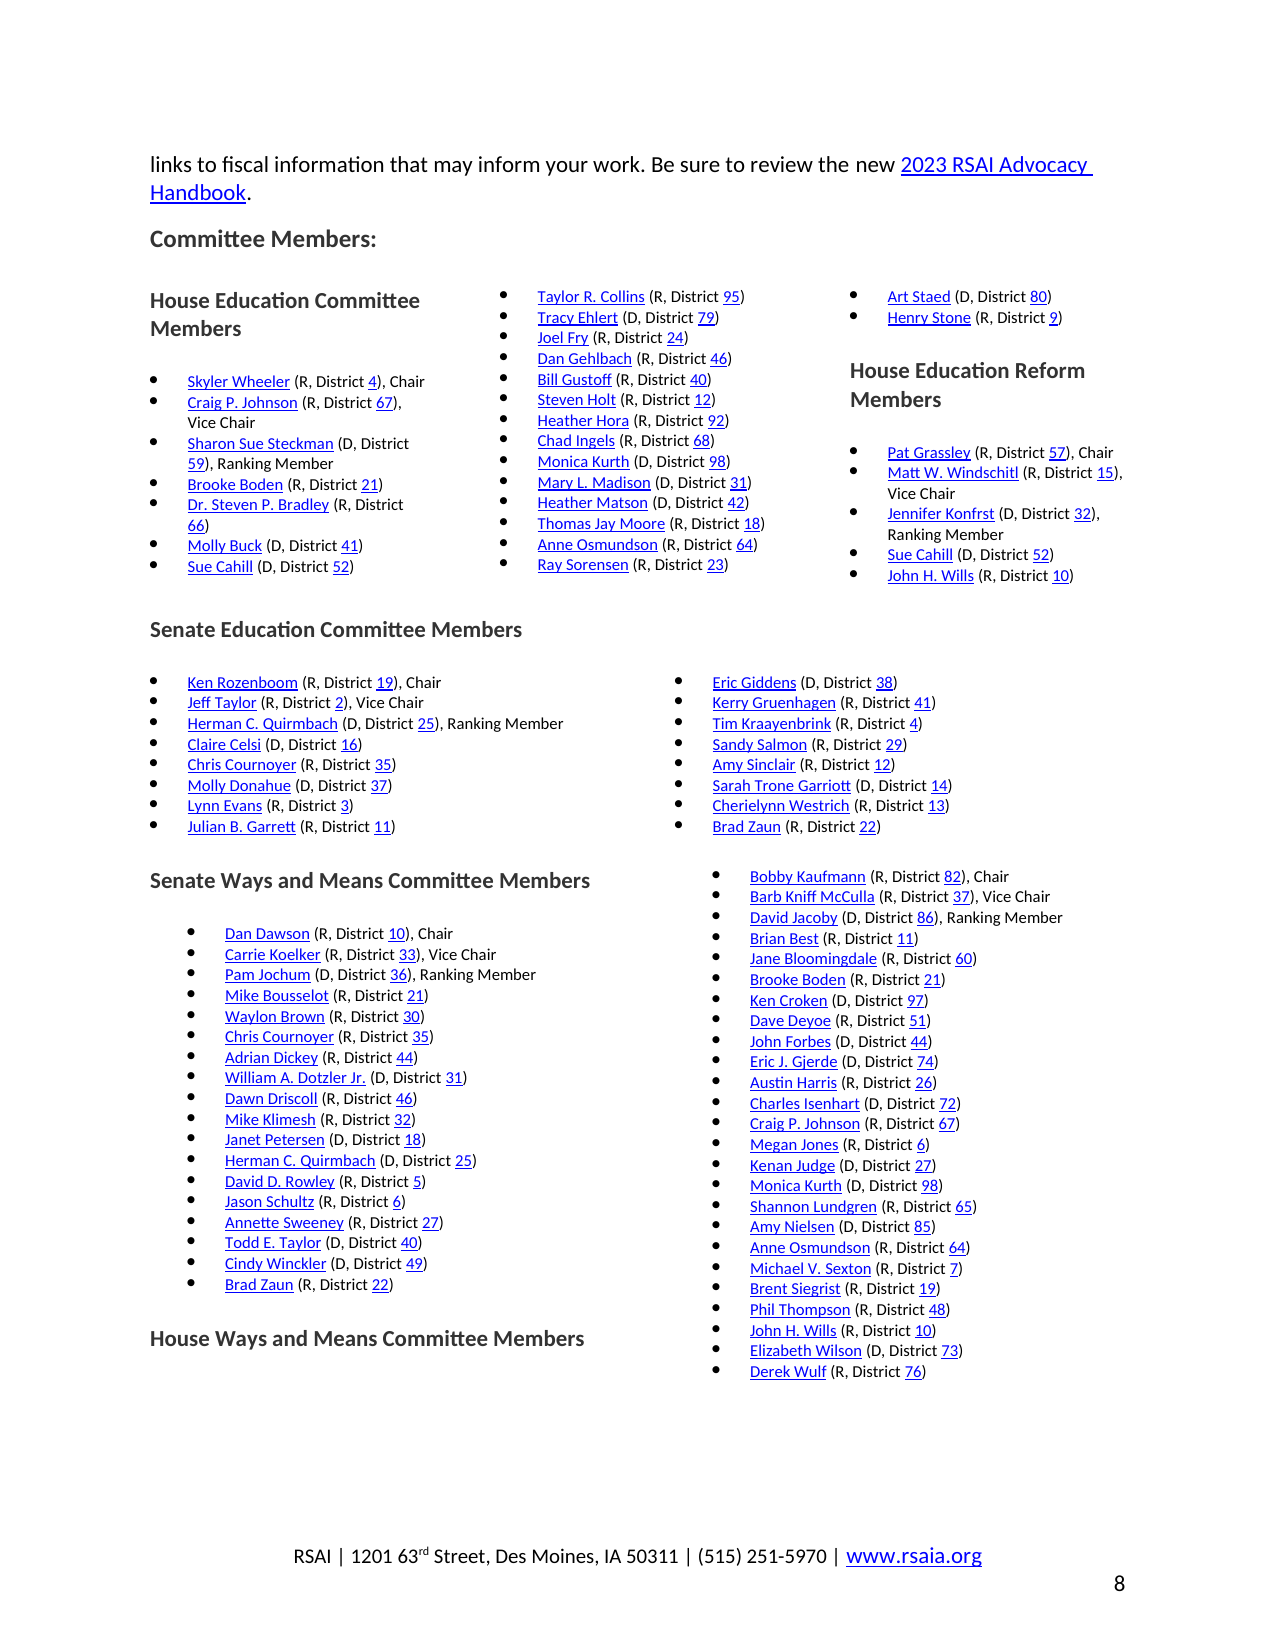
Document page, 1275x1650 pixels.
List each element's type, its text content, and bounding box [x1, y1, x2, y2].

list Sue Cahill (D, District 52) [150, 556, 425, 577]
list Steven Holt (R, District 12) [500, 389, 775, 410]
list Joel Fry (R, District 24) [500, 327, 775, 348]
list Thomas Jay Moore (R, District 18) [500, 513, 775, 534]
list Taylor R. Collins (R, District 95) [500, 286, 775, 307]
list Pat Grassley (R, District 57), Chair [850, 442, 1125, 462]
list Kerry Gruenhagen (R, District 41) [675, 693, 1125, 713]
list Heather Matson (D, District 42) [500, 492, 775, 513]
list Julian B. Garrett (R, District 11) [150, 816, 600, 837]
list Pam Jochum (D, District 36), Ranking Member [187, 964, 600, 985]
list Mary L. Madison (D, District 31) [500, 472, 775, 492]
list Amy Nielsen (D, District 85) [712, 1217, 1125, 1237]
list Michael V. Sexton (R, District 7) [712, 1258, 1125, 1279]
list Derek Wulf (R, District 76) [712, 1361, 1125, 1382]
list Jane Bloomingdale (R, District 60) [712, 949, 1125, 969]
list Mike Bousselot (R, District 21) [187, 985, 600, 1006]
list Henry Stone (R, District 9) [850, 307, 1125, 327]
list Elizabeth Wilson (D, District 73) [712, 1341, 1125, 1361]
list Chris Cournoyer (R, District 35) [150, 754, 600, 775]
list Brad Zaun (R, District 22) [187, 1274, 600, 1294]
list Claire Celsi (D, District 16) [150, 734, 600, 754]
list William A. Dotzler Jr. (D, District 31) [187, 1068, 600, 1088]
list Adrian Dickey (R, District 44) [187, 1047, 600, 1068]
list Lynn Evans (R, District 3) [150, 796, 600, 816]
list Kenan Judge (D, District 27) [712, 1155, 1125, 1176]
list Ray Sorensen (R, District 23) [500, 554, 775, 575]
list Monica Kurth (D, District 98) [712, 1176, 1125, 1196]
list Jason Schultz (R, District 6) [187, 1191, 600, 1212]
list John H. Wills (R, District 10) [850, 565, 1125, 586]
list Bobby Kaufmann (R, District 82), Chair [712, 866, 1125, 887]
list Sandy Salmon (R, District 29) [675, 734, 1125, 754]
list Sarah Trone Garriott (D, District 14) [675, 775, 1125, 796]
list Skyler Wheeler (R, District 4), Chair [150, 371, 425, 392]
list Tracy Ehlert (D, District 79) [500, 307, 775, 327]
subtitle Senate Ways and Means Committee Members [150, 866, 600, 894]
list Heather Hora (R, District 92) [500, 410, 775, 431]
list David D. Rowley (R, District 5) [187, 1171, 600, 1191]
list Anne Osmundson (R, District 64) [712, 1237, 1125, 1258]
list Sharon Sue Steckman (D, District 59), Ranking Member [150, 433, 425, 474]
list Herman C. Quirmbach (D, District 25) [187, 1150, 600, 1171]
list Brian Best (R, District 11) [712, 928, 1125, 949]
list Herman C. Quirmbach (D, District 25), Ranking Member [150, 713, 600, 734]
list John H. Wills (R, District 10) [712, 1320, 1125, 1341]
subtitle House Education Reform Members [850, 357, 1125, 413]
list Brent Siegrist (R, District 19) [712, 1279, 1125, 1299]
list Charles Isenhart (D, District 72) [712, 1093, 1125, 1114]
list Jeff Taylor (R, District 2), Vice Chair [150, 693, 600, 713]
list Dawn Driscoll (R, District 46) [187, 1088, 600, 1109]
list Mike Klimesh (R, District 32) [187, 1109, 600, 1129]
list Tim Kraayenbrink (R, District 4) [675, 713, 1125, 734]
list Monica Kurth (D, District 98) [500, 451, 775, 472]
list Waylon Brown (R, District 30) [187, 1006, 600, 1026]
list Todd E. Taylor (D, District 40) [187, 1233, 600, 1253]
list Chris Cournoyer (R, District 35) [187, 1026, 600, 1047]
list John Forbes (D, District 44) [712, 1031, 1125, 1052]
list Annette Sweeney (R, District 27) [187, 1212, 600, 1233]
list Eric J. Gjerde (D, District 74) [712, 1052, 1125, 1072]
list Matt W. Windschitl (R, District 15), Vice Chair [850, 462, 1125, 503]
list Janet Petersen (D, District 18) [187, 1129, 600, 1150]
list Ken Croken (D, District 97) [712, 990, 1125, 1011]
list Anne Osmundson (R, District 64) [500, 534, 775, 554]
list Dr. Steven P. Bradley (R, District 66) [150, 494, 425, 536]
list Phil Thompson (R, District 48) [712, 1299, 1125, 1320]
list Ken Rozenboom (R, District 19), Chair [150, 672, 600, 693]
list Eric Giddens (D, District 38) [675, 672, 1125, 693]
subtitle Senate Education Committee Members [150, 615, 1125, 643]
list Cherielynn Westrich (R, District 13) [675, 796, 1125, 816]
list Shannon Lundgren (R, District 65) [712, 1196, 1125, 1217]
list Molly Buck (D, District 41) [150, 536, 425, 556]
list Sue Cahill (D, District 52) [850, 544, 1125, 565]
list Austin Harris (R, District 26) [712, 1072, 1125, 1093]
list Amy Sinclair (R, District 12) [675, 754, 1125, 775]
list Art Staed (D, District 80) [850, 286, 1125, 307]
list Barb Kniff McCulla (R, District 37), Vice Chair [712, 887, 1125, 907]
list Cindy Winckler (D, District 49) [187, 1253, 600, 1274]
list Megan Jones (R, District 6) [712, 1134, 1125, 1155]
list Dan Dawson (R, District 10), Chair [187, 923, 600, 944]
list Brad Zaun (R, District 22) [675, 816, 1125, 837]
list Brooke Boden (R, District 21) [712, 969, 1125, 990]
list Molly Donahue (D, District 37) [150, 775, 600, 796]
subtitle House Ways and Means Committee Members [150, 1324, 600, 1352]
text Committee Members: [150, 223, 1125, 253]
list Dan Gehlbach (R, District 46) [500, 348, 775, 369]
list Craig P. Johnson (R, District 67) [712, 1114, 1125, 1134]
list Jennifer Konfrst (D, District 32), Ranking Member [850, 503, 1125, 544]
list Chad Ingels (R, District 68) [500, 431, 775, 451]
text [150, 150, 1125, 206]
list Carrie Koelker (R, District 33), Vice Chair [187, 944, 600, 964]
list Brooke Boden (R, District 21) [150, 474, 425, 494]
list Craig P. Johnson (R, District 67), Vice Chair [150, 392, 425, 433]
list Bill Gustoff (R, District 40) [500, 369, 775, 389]
subtitle House Education Committee Members [150, 286, 425, 342]
list David Jacoby (D, District 86), Ranking Member [712, 907, 1125, 928]
list Dave Deyoe (R, District 51) [712, 1011, 1125, 1031]
